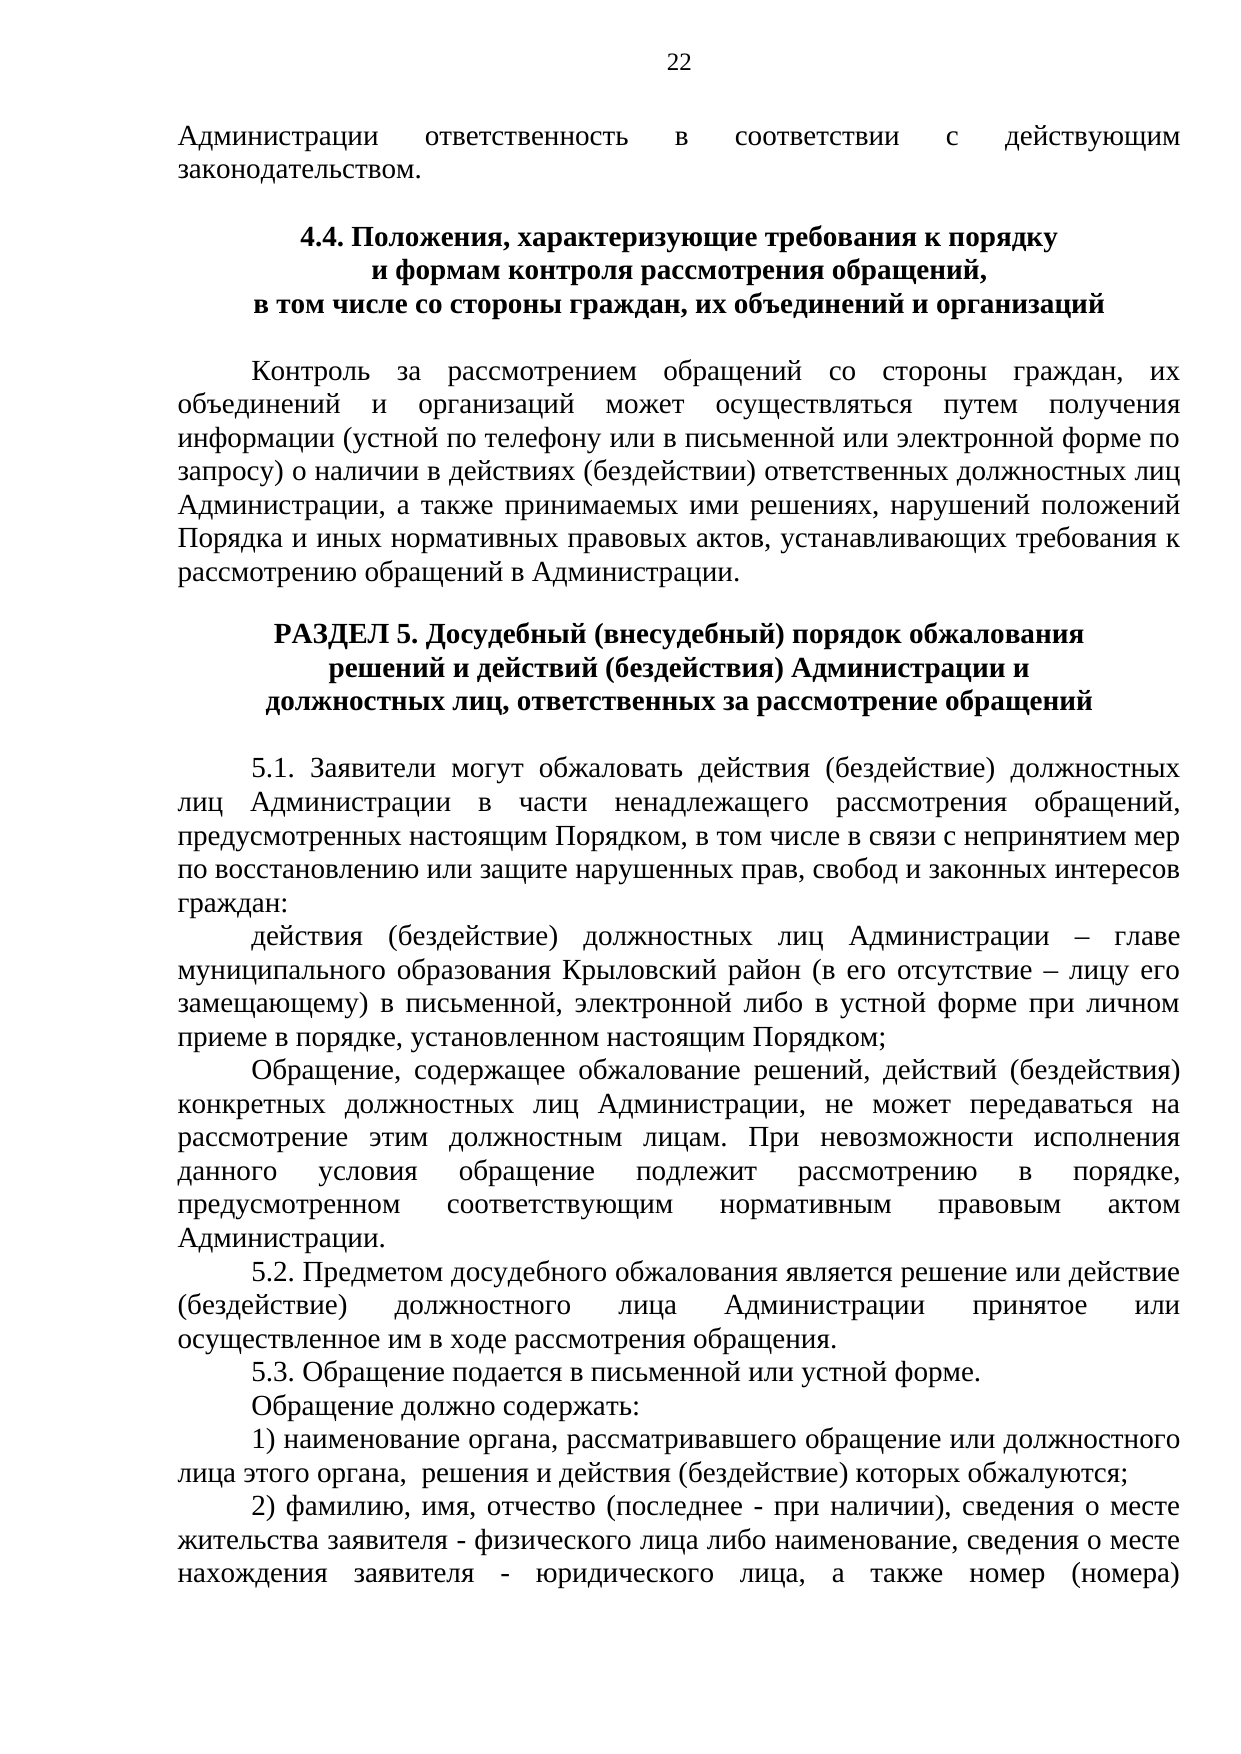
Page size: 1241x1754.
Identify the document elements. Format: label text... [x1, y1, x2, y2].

text 4.4. Положения, характеризующие требования к порядку [177, 219, 1181, 252]
text действия (бездействие) должностных лиц Администрации – главе муниципального образования Крыловский район (в его отсутствие – лицу его замещающему) в письменной, электронной либо в устной форме при личном приеме в порядке, установленном настоящим Порядком; [177, 918, 1181, 1052]
text РАЗДЕЛ 5. Досудебный (внесудебный) порядок обжалования [177, 616, 1181, 650]
text и формам контроля рассмотрения обращений, [177, 252, 1181, 286]
text 1) наименование органа, рассматривавшего обращение или должностного лица этого органа, решения и действия (бездействие) которых обжалуются; [177, 1421, 1181, 1488]
text должностных лиц, ответственных за рассмотрение обращений [177, 683, 1181, 717]
text Контроль за рассмотрением обращений со стороны граждан, их объединений и организаций может осуществляться путем получения информации (устной по телефону или в письменной или электронной форме по запросу) о наличии в действиях (бездействии) ответственных должностных лиц Администрации, а также принимаемых ими решениях, нарушений положений Порядка и иных нормативных правовых актов, устанавливающих требования к рассмотрению обращений в Администрации. [177, 353, 1181, 588]
text Обращение, содержащее обжалование решений, действий (бездействия) конкретных должностных лиц Администрации, не может передаваться на рассмотрение этим должностным лицам. При невозможности исполнения данного условия обращение подлежит рассмотрению в порядке, предусмотренном соответствующим нормативным правовым актом Администрации. [177, 1052, 1181, 1254]
text решений и действий (бездействия) Администрации и [177, 650, 1181, 683]
text 5.2. Предметом досудебного обжалования является решение или действие (бездействие) должностного лица Администрации принятое или осуществленное им в ходе рассмотрения обращения. [177, 1254, 1181, 1354]
text 5.1. Заявители могут обжаловать действия (бездействие) должностных лиц Администрации в части ненадлежащего рассмотрения обращений, предусмотренных настоящим Порядком, в том числе в связи с непринятием мер по восстановлению или защите нарушенных прав, свобод и законных интересов граждан: [177, 751, 1181, 918]
text в том числе со стороны граждан, их объединений и организаций [177, 286, 1181, 319]
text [177, 1488, 1181, 1589]
text 5.3. Обращение подается в письменной или устной форме. [177, 1354, 1181, 1388]
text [177, 118, 1181, 185]
text Обращение должно содержать: [177, 1388, 1181, 1421]
